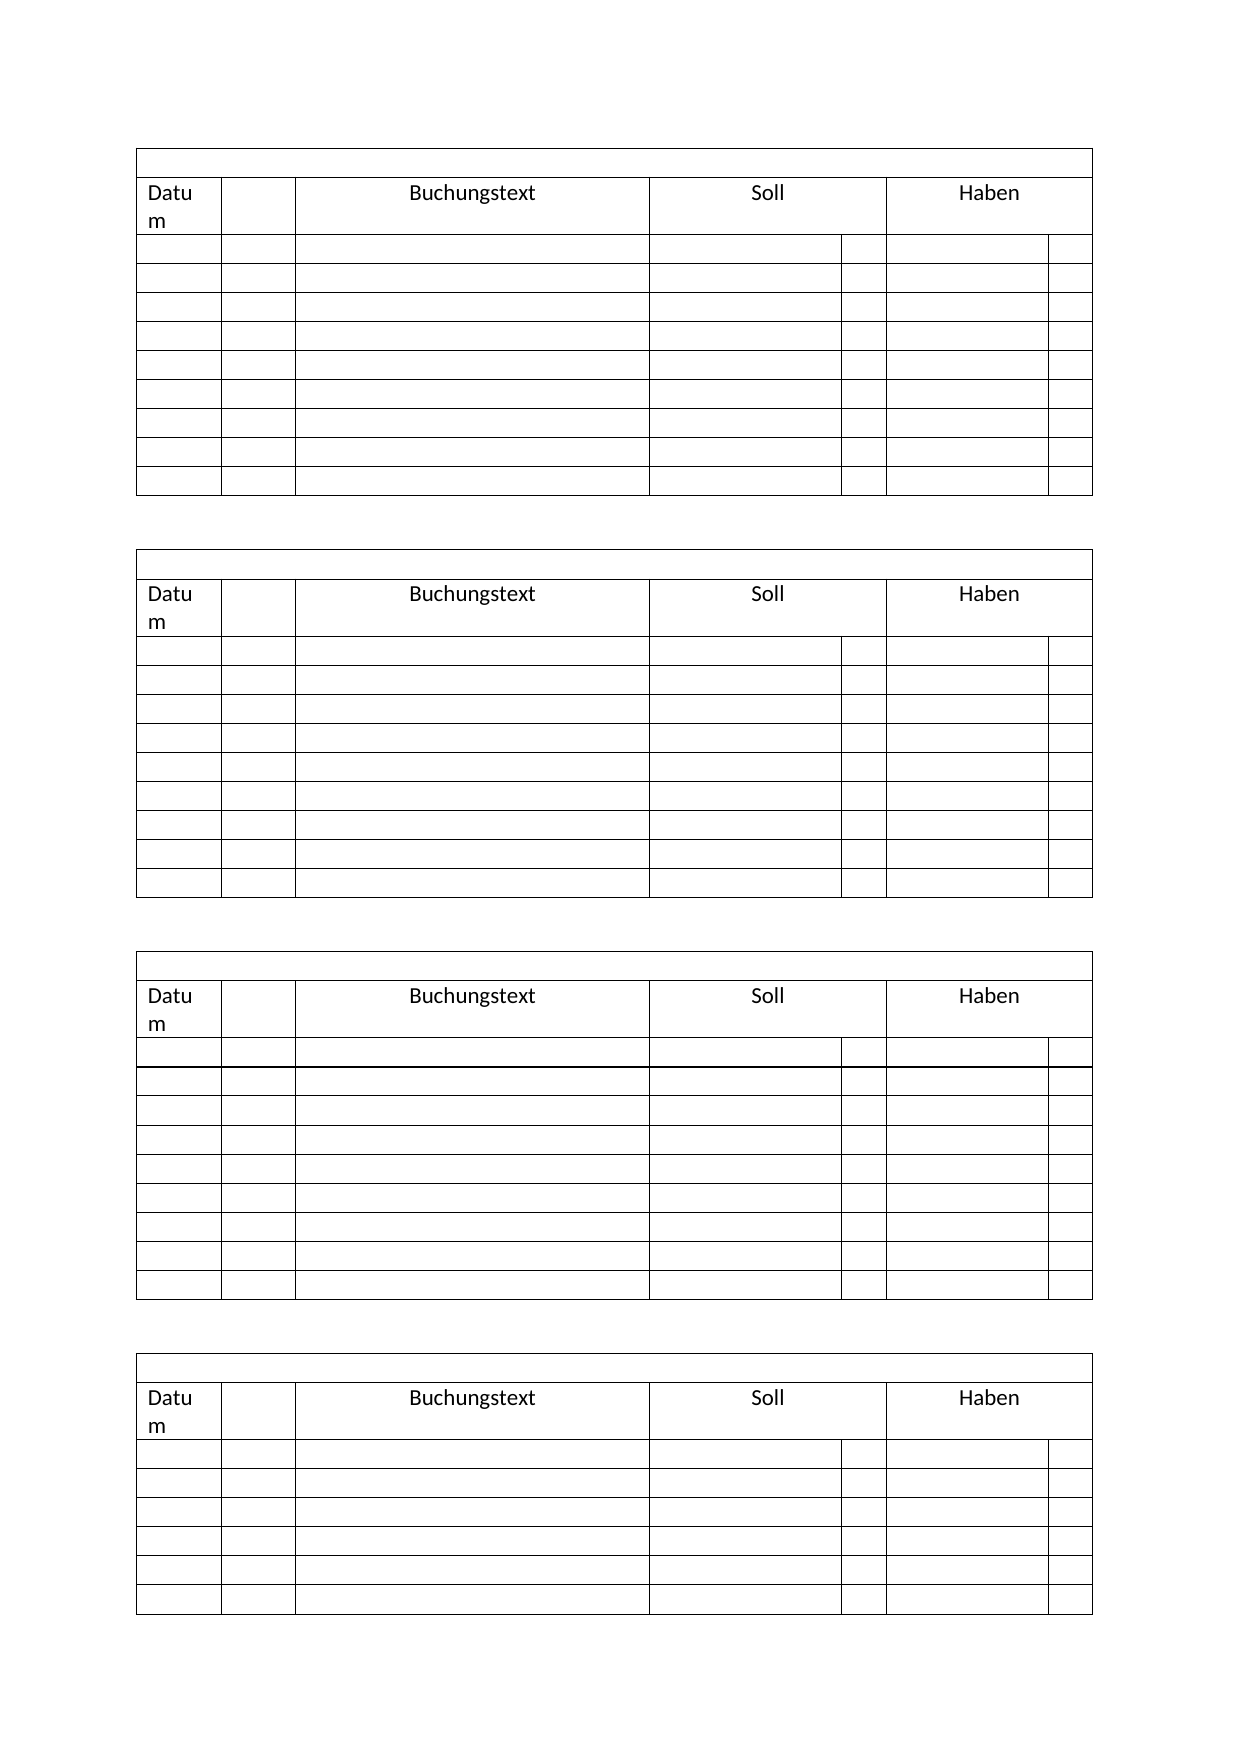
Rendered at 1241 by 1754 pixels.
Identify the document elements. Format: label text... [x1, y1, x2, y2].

table_cell [137, 811, 221, 839]
table_cell [1049, 753, 1092, 781]
table_cell [222, 1213, 295, 1241]
table_cell [296, 1096, 649, 1124]
table_cell [222, 1498, 295, 1526]
table_cell [842, 1184, 886, 1212]
table_cell [650, 840, 841, 868]
table_cell [1049, 264, 1092, 292]
table_cell [1049, 1556, 1092, 1584]
table_cell [222, 1126, 295, 1153]
table_cell [842, 293, 886, 321]
table_cell [887, 351, 1048, 379]
table_cell [296, 1585, 649, 1613]
table_cell [1049, 840, 1092, 868]
table_cell [887, 840, 1048, 868]
table_cell [842, 1242, 886, 1270]
table_cell [650, 724, 841, 752]
table_cell [222, 840, 295, 868]
table_cell [137, 1469, 221, 1497]
table_cell [137, 1527, 221, 1555]
table_cell [137, 1096, 221, 1124]
table_cell [137, 1155, 221, 1183]
table_cell [650, 1527, 841, 1555]
table_cell [1049, 1585, 1092, 1613]
table_header [137, 550, 1092, 578]
table_cell [842, 322, 886, 350]
table_cell [887, 1527, 1048, 1555]
table_cell [650, 666, 841, 694]
table_cell [842, 1556, 886, 1584]
table_cell [222, 1096, 295, 1124]
table_cell [222, 637, 295, 664]
table_cell [222, 782, 295, 810]
table_cell [222, 869, 295, 897]
table_cell [887, 811, 1048, 839]
table_cell [296, 1556, 649, 1584]
table_cell [137, 322, 221, 350]
table_cell [887, 1184, 1048, 1212]
table_cell [650, 1271, 841, 1299]
table_cell Soll [650, 178, 886, 234]
table_cell [222, 1440, 295, 1468]
table_cell [222, 724, 295, 752]
table_cell [650, 1242, 841, 1270]
table_cell Buchungstext [296, 981, 649, 1037]
table_cell [296, 753, 649, 781]
table_cell [887, 322, 1048, 350]
table_cell [887, 782, 1048, 810]
table_cell [842, 782, 886, 810]
table_cell [887, 1498, 1048, 1526]
table_cell [1049, 782, 1092, 810]
table_cell [650, 264, 841, 292]
table_cell [650, 1556, 841, 1584]
table_cell [222, 811, 295, 839]
table_cell [842, 840, 886, 868]
table_cell [222, 293, 295, 321]
table_cell [887, 467, 1048, 495]
table_cell [887, 869, 1048, 897]
table_cell [222, 1556, 295, 1584]
table_cell [296, 409, 649, 437]
table_cell [296, 724, 649, 752]
table_cell [1049, 1440, 1092, 1468]
table_cell [842, 235, 886, 263]
table_cell [1049, 1155, 1092, 1183]
table_cell Datum [137, 178, 221, 234]
table_cell [842, 1585, 886, 1613]
table_cell [296, 1184, 649, 1212]
table_cell Haben [887, 178, 1092, 234]
table_cell [887, 1126, 1048, 1153]
table_cell [650, 753, 841, 781]
table_cell [1049, 1126, 1092, 1153]
table_cell [222, 580, 295, 636]
table_cell [887, 1440, 1048, 1468]
table_cell [137, 1126, 221, 1153]
table_cell [887, 1556, 1048, 1584]
table_cell [296, 782, 649, 810]
table_cell [1049, 1038, 1092, 1066]
table_cell [650, 438, 841, 466]
table_cell [1049, 1469, 1092, 1497]
table_cell [887, 380, 1048, 408]
table_cell [222, 666, 295, 694]
table_cell [650, 235, 841, 263]
table_cell [887, 1242, 1048, 1270]
table_cell [842, 1527, 886, 1555]
table_cell [1049, 380, 1092, 408]
table_cell [650, 380, 841, 408]
table_cell [137, 235, 221, 263]
table_cell [137, 1184, 221, 1212]
table_cell [137, 351, 221, 379]
table_cell [296, 695, 649, 723]
table_cell [650, 1184, 841, 1212]
table_cell [222, 1068, 295, 1095]
table_cell [887, 666, 1048, 694]
table_cell Haben [887, 981, 1092, 1037]
table_cell [222, 380, 295, 408]
table_cell [222, 235, 295, 263]
table_cell Soll [650, 1383, 886, 1439]
table_cell [137, 1242, 221, 1270]
table_cell [222, 1242, 295, 1270]
table_cell Datum [137, 981, 221, 1037]
table_cell [1049, 666, 1092, 694]
table_cell [222, 467, 295, 495]
table_cell [1049, 467, 1092, 495]
table_cell [887, 1585, 1048, 1613]
table_cell [887, 1469, 1048, 1497]
table_cell [887, 637, 1048, 664]
table_cell [1049, 235, 1092, 263]
table_cell [296, 235, 649, 263]
table_cell [842, 1126, 886, 1153]
table_cell [296, 467, 649, 495]
table_cell [296, 1155, 649, 1183]
table_cell [1049, 1184, 1092, 1212]
table_cell [650, 637, 841, 664]
table_cell [222, 1383, 295, 1439]
table_cell [1049, 1242, 1092, 1270]
table_cell [137, 380, 221, 408]
table_cell [842, 1271, 886, 1299]
table_cell [137, 666, 221, 694]
table_cell [222, 695, 295, 723]
table_cell [137, 782, 221, 810]
table_cell [1049, 1068, 1092, 1095]
table_cell [137, 869, 221, 897]
table_cell [650, 467, 841, 495]
table_cell [650, 811, 841, 839]
table_cell [137, 695, 221, 723]
table_cell [296, 1440, 649, 1468]
table_cell [1049, 438, 1092, 466]
table_cell [296, 322, 649, 350]
table_cell [222, 322, 295, 350]
table_cell [222, 264, 295, 292]
table_cell [296, 811, 649, 839]
table_cell [842, 467, 886, 495]
table_cell [887, 235, 1048, 263]
table_cell [887, 724, 1048, 752]
table_cell [842, 1096, 886, 1124]
table_cell [1049, 1271, 1092, 1299]
table_cell [887, 1271, 1048, 1299]
table_cell [222, 981, 295, 1037]
table_cell [222, 351, 295, 379]
table_cell [137, 1556, 221, 1584]
table_cell [887, 264, 1048, 292]
table_cell [842, 1068, 886, 1095]
table_cell [1049, 1498, 1092, 1526]
table_cell [650, 1469, 841, 1497]
table_cell [650, 782, 841, 810]
table_cell [842, 380, 886, 408]
table_cell [1049, 695, 1092, 723]
table_cell [137, 293, 221, 321]
table_cell Buchungstext [296, 580, 649, 636]
table_cell [1049, 293, 1092, 321]
table_cell [1049, 811, 1092, 839]
table_cell [650, 1155, 841, 1183]
table_cell [842, 351, 886, 379]
table_cell [842, 1469, 886, 1497]
table_cell [137, 1498, 221, 1526]
table_cell [296, 293, 649, 321]
table_header [137, 149, 1092, 177]
table_cell [650, 322, 841, 350]
table_cell [887, 293, 1048, 321]
table_cell [887, 753, 1048, 781]
table_cell [137, 1585, 221, 1613]
table_cell [1049, 1096, 1092, 1124]
table_cell [842, 666, 886, 694]
table_cell [296, 637, 649, 664]
table_cell [296, 869, 649, 897]
table_cell [296, 1498, 649, 1526]
table_cell [650, 1440, 841, 1468]
table_cell [1049, 724, 1092, 752]
table_cell [1049, 322, 1092, 350]
table_cell [1049, 869, 1092, 897]
table_cell Datum [137, 1383, 221, 1439]
table_cell Soll [650, 580, 886, 636]
table_cell [222, 178, 295, 234]
table_cell [137, 724, 221, 752]
table_cell [842, 637, 886, 664]
table_cell Buchungstext [296, 178, 649, 234]
table_cell [222, 1271, 295, 1299]
table_cell [650, 1498, 841, 1526]
table_cell [650, 1096, 841, 1124]
table_cell [137, 1271, 221, 1299]
table_header [137, 952, 1092, 980]
table_cell [222, 409, 295, 437]
table_cell [137, 409, 221, 437]
table_cell [137, 438, 221, 466]
table_cell [842, 1440, 886, 1468]
table_cell [842, 724, 886, 752]
table_cell [887, 1155, 1048, 1183]
table_cell [137, 753, 221, 781]
table_cell Soll [650, 981, 886, 1037]
table_cell [650, 695, 841, 723]
table_cell [650, 1126, 841, 1153]
table_cell [1049, 409, 1092, 437]
table_cell [887, 1213, 1048, 1241]
table_cell [887, 438, 1048, 466]
table_cell [1049, 637, 1092, 664]
table_cell [842, 753, 886, 781]
table_cell [222, 1155, 295, 1183]
table_cell [1049, 1213, 1092, 1241]
table_cell [137, 637, 221, 664]
table_cell [887, 1038, 1048, 1066]
table_cell [296, 666, 649, 694]
table_cell [887, 1068, 1048, 1095]
table_cell [842, 1213, 886, 1241]
table_cell [222, 1469, 295, 1497]
table_cell [842, 1038, 886, 1066]
table_cell [650, 869, 841, 897]
table_cell Haben [887, 580, 1092, 636]
table_cell [650, 1068, 841, 1095]
table_cell Datum [137, 580, 221, 636]
table_cell [842, 1155, 886, 1183]
table_cell [842, 264, 886, 292]
table_cell [842, 409, 886, 437]
table_cell [296, 840, 649, 868]
table_cell [842, 869, 886, 897]
table_cell [222, 1527, 295, 1555]
table_cell [222, 438, 295, 466]
table_cell [137, 1038, 221, 1066]
table_cell [296, 1213, 649, 1241]
table_cell [222, 753, 295, 781]
table_cell [296, 1527, 649, 1555]
table_cell [296, 1242, 649, 1270]
table_cell [137, 840, 221, 868]
table_cell [296, 1469, 649, 1497]
table_cell [650, 1213, 841, 1241]
table_cell Haben [887, 1383, 1092, 1439]
table_cell [296, 1068, 649, 1095]
table_cell [222, 1038, 295, 1066]
table_cell [296, 438, 649, 466]
table_cell [222, 1184, 295, 1212]
table_cell [650, 351, 841, 379]
table_cell [137, 1213, 221, 1241]
table_cell [296, 351, 649, 379]
table_cell [842, 695, 886, 723]
table_cell [296, 264, 649, 292]
table_cell [1049, 1527, 1092, 1555]
table_cell [650, 409, 841, 437]
table_cell [842, 438, 886, 466]
table_cell [296, 1271, 649, 1299]
table_cell [296, 1038, 649, 1066]
table_cell [842, 811, 886, 839]
table_cell [137, 1068, 221, 1095]
table_cell [137, 264, 221, 292]
table_cell Buchungstext [296, 1383, 649, 1439]
table_cell [296, 380, 649, 408]
table_cell [222, 1585, 295, 1613]
table_cell [650, 293, 841, 321]
table_cell [887, 409, 1048, 437]
table_cell [650, 1038, 841, 1066]
table_cell [137, 467, 221, 495]
table_cell [650, 1585, 841, 1613]
table_cell [296, 1126, 649, 1153]
table_cell [842, 1498, 886, 1526]
table_header [137, 1354, 1092, 1382]
table_cell [137, 1440, 221, 1468]
table_cell [887, 1096, 1048, 1124]
table_cell [1049, 351, 1092, 379]
table_cell [887, 695, 1048, 723]
